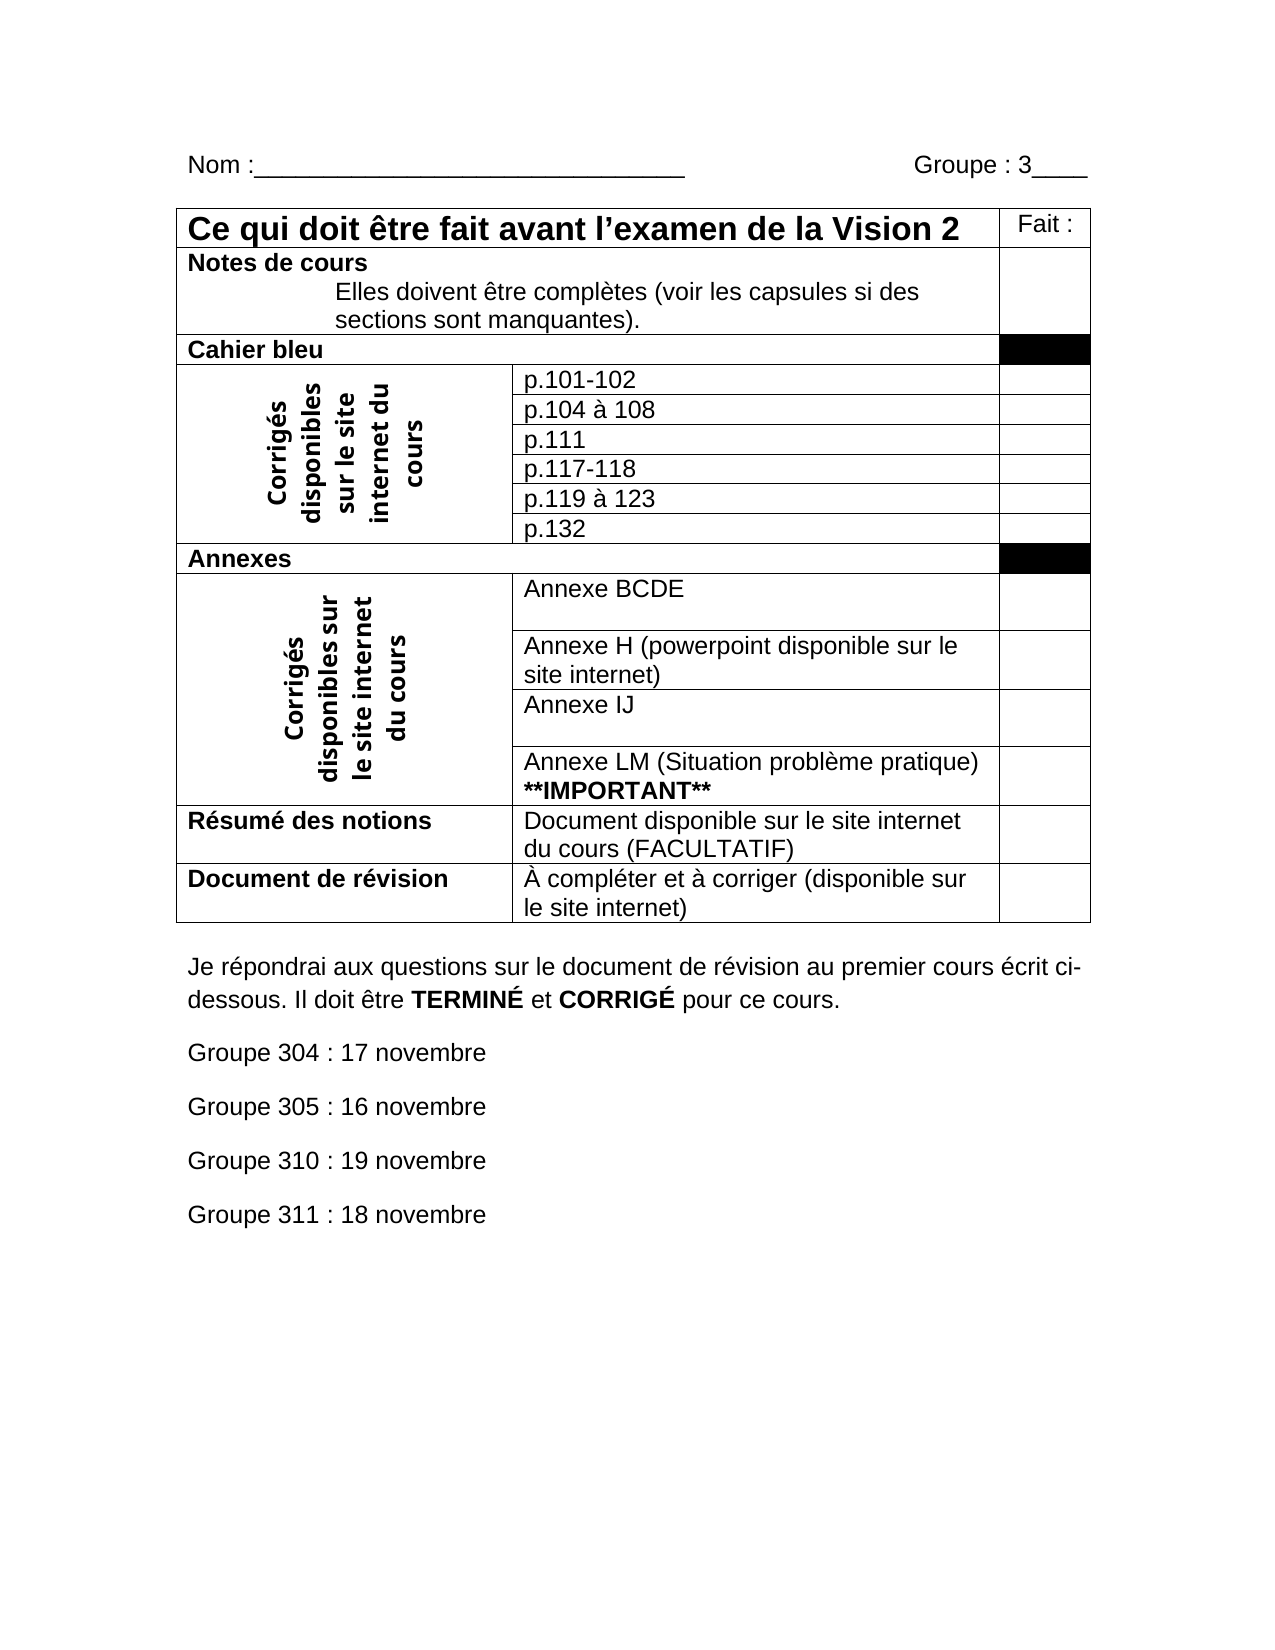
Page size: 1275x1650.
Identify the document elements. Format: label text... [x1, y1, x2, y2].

table_cell p.104 à 108 [513, 395, 999, 424]
table_cell À compléter et à corriger (disponible sur le site internet) [513, 864, 999, 922]
table_cell p.117-118 [513, 455, 999, 483]
text Nom :_______________________________ Groupe : 3____ [187, 150, 1087, 179]
text Groupe 304 : 17 novembre [187, 1038, 1087, 1067]
table_cell [1000, 544, 1090, 573]
table_cell [1000, 425, 1090, 453]
table_cell [1000, 574, 1090, 630]
table_header Ce qui doit être fait avant l’examen de la Vision 2 [177, 209, 999, 247]
table_cell Annexe IJ [513, 690, 999, 746]
table_cell Annexe H (powerpoint disponible sur le site internet) [513, 631, 999, 689]
table_cell [1000, 631, 1090, 689]
table_header Fait : [1000, 209, 1090, 247]
table_cell Document de révision [177, 864, 512, 922]
table_cell p.111 [513, 425, 999, 453]
table_cell Corrigés disponibles sur le site internet du cours [177, 574, 512, 805]
text Groupe 310 : 19 novembre [187, 1146, 1087, 1175]
table_cell [1000, 747, 1090, 805]
table_cell [1000, 864, 1090, 922]
table_cell [1000, 806, 1090, 863]
table_cell Notes de cours Elles doivent être complètes (voir les capsules si des sections sont manquantes). [177, 248, 999, 334]
table_cell Document disponible sur le site internet du cours (FACULTATIF) [513, 806, 999, 863]
table_cell Corrigés disponibles sur le site internet du cours [177, 365, 512, 543]
table_cell [1000, 514, 1090, 543]
table_cell Cahier bleu [177, 335, 999, 364]
table_cell [1000, 455, 1090, 483]
table_cell [1000, 484, 1090, 513]
text Groupe 305 : 16 novembre [187, 1092, 1087, 1121]
table_cell [1000, 335, 1090, 364]
table_cell [1000, 395, 1090, 424]
table_cell [1000, 365, 1090, 394]
table_cell p.119 à 123 [513, 484, 999, 513]
table_cell Annexe LM (Situation problème pratique) **IMPORTANT** [513, 747, 999, 805]
text Groupe 311 : 18 novembre [187, 1200, 1087, 1229]
table_cell Annexe BCDE [513, 574, 999, 630]
text Je répondrai aux questions sur le document de révision au premier cours écrit ci-dessous. Il doit être TERMINÉ et CORRIGÉ pour ce cours. [187, 952, 1087, 1013]
table_cell p.101-102 [513, 365, 999, 394]
table_cell [1000, 248, 1090, 334]
table_cell Annexes [177, 544, 999, 573]
table_cell [1000, 690, 1090, 746]
table_cell p.132 [513, 514, 999, 543]
table_cell Résumé des notions [177, 806, 512, 863]
